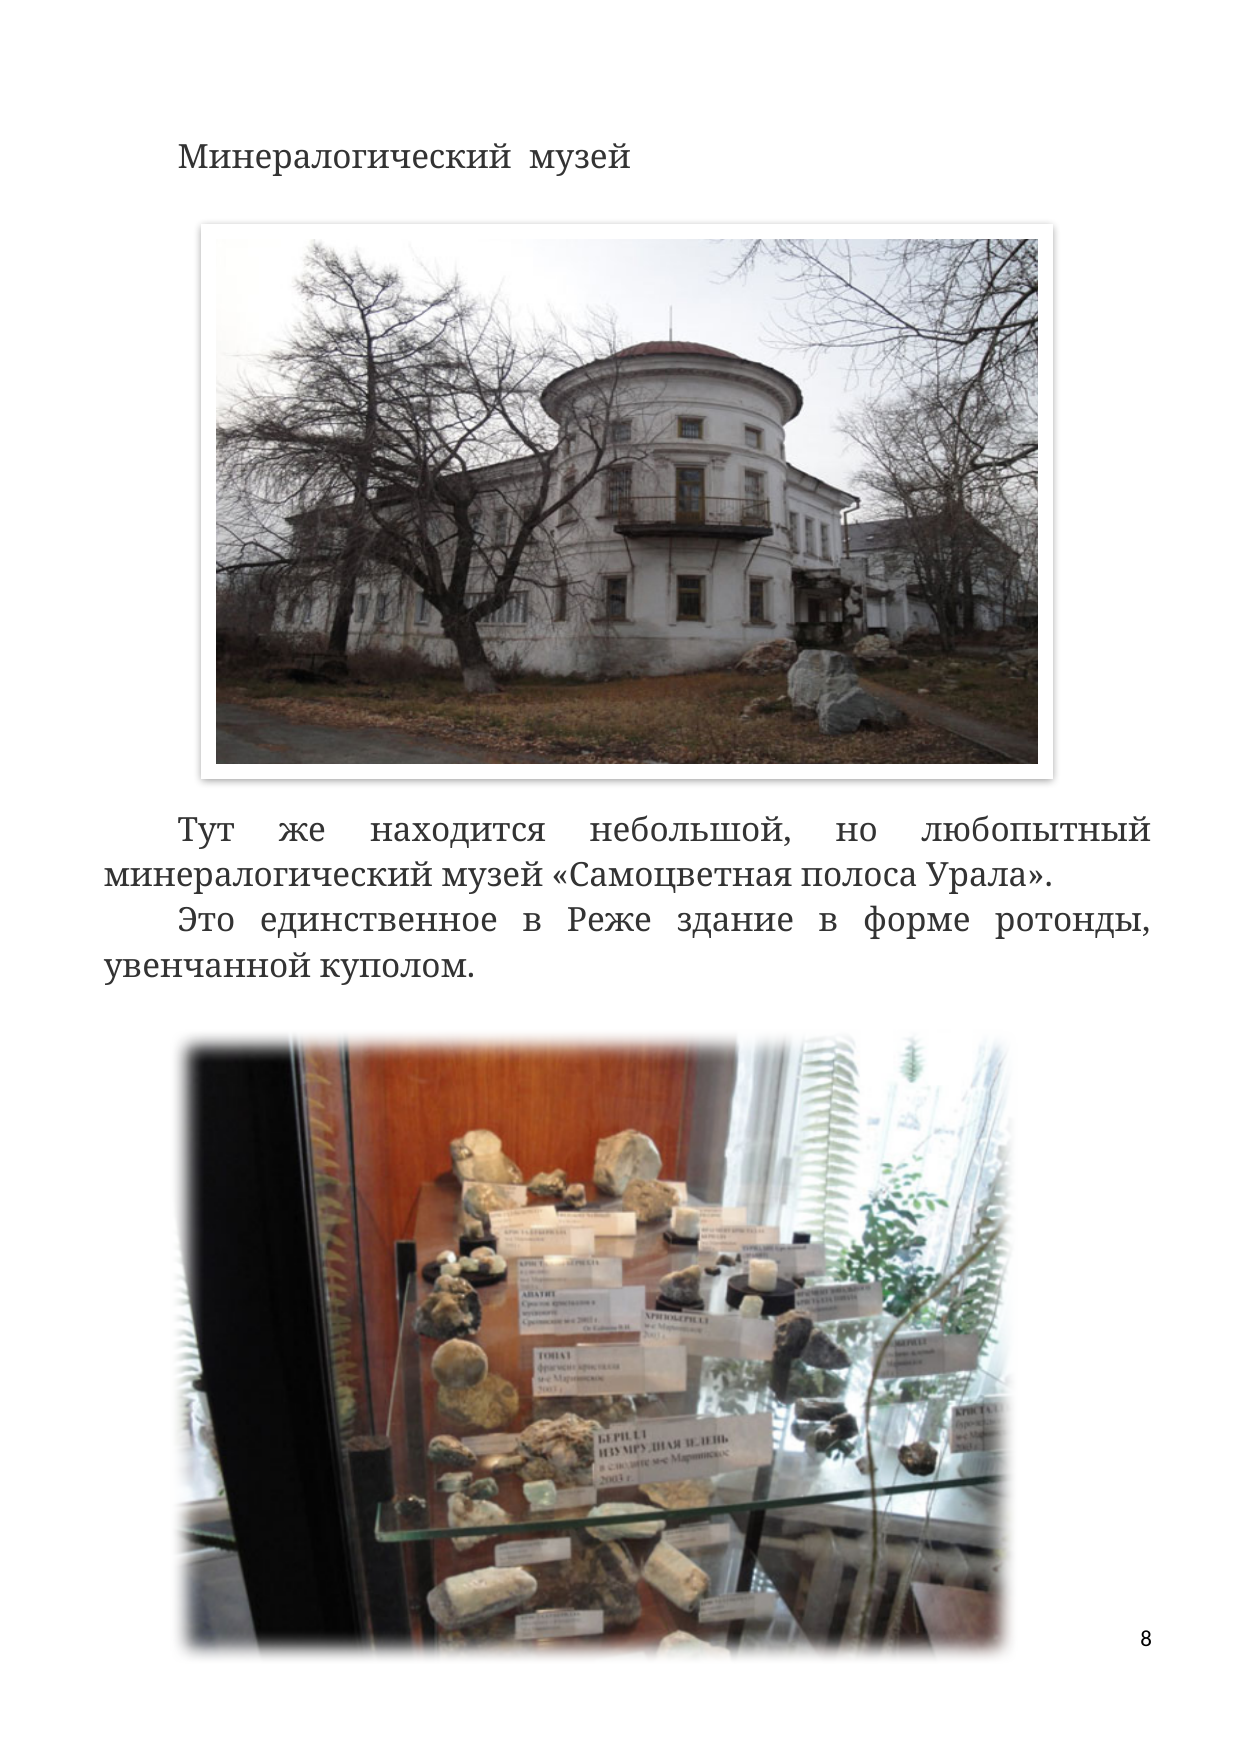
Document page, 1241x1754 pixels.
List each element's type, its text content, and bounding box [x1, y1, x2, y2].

text Минералогический музей [103, 133, 1152, 178]
picture [199, 1058, 989, 1636]
text Тут же находится небольшой, но любопытный минералогический музей «Самоцветная полоса Урала». [103, 805, 1152, 896]
text Это единственное в Реже здание в форме ротонды, увенчанной куполом. [103, 896, 1152, 987]
picture [216, 239, 1038, 764]
